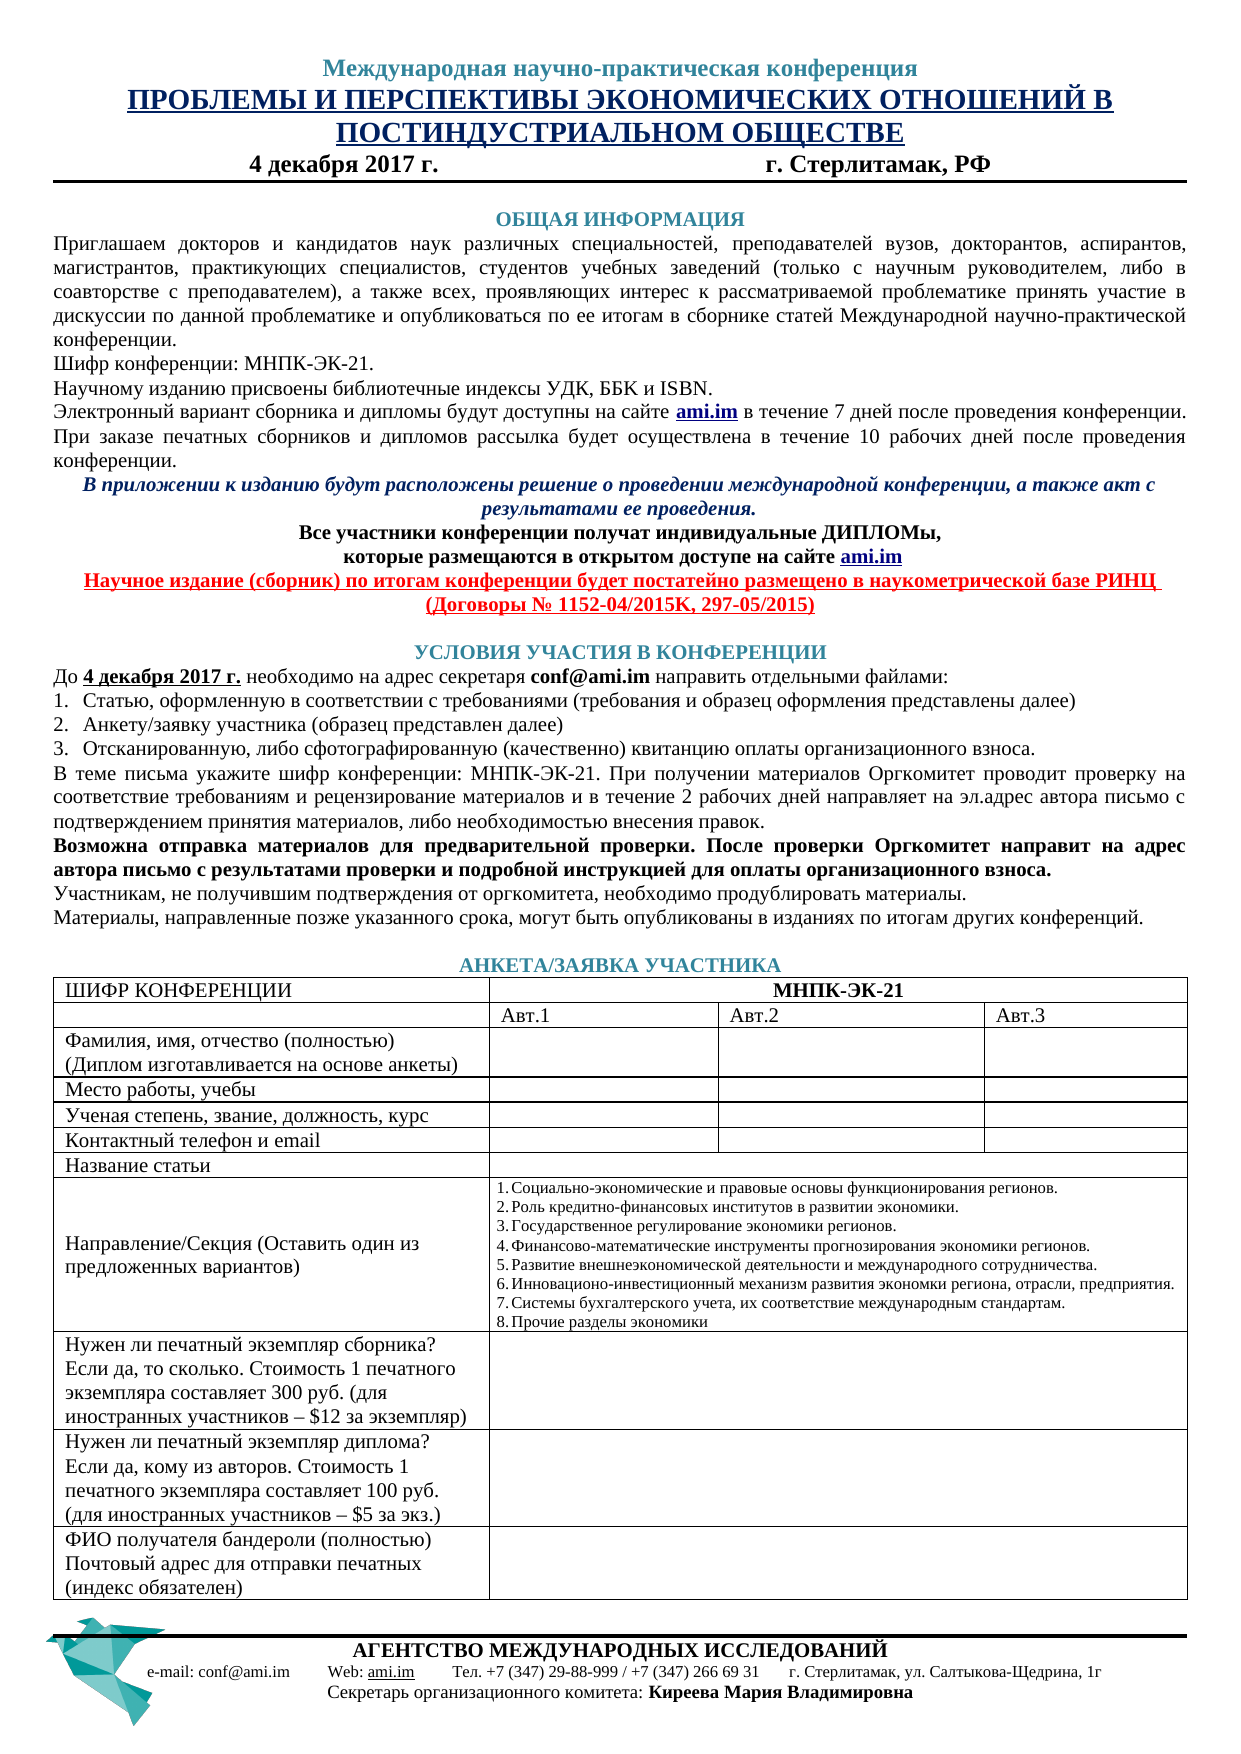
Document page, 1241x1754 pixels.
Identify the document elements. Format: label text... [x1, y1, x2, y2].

table_cell [54, 1003, 489, 1027]
text 4 декабря 2017 г. г. Стерлитамак, РФ [53, 149, 1187, 180]
text Международная научно-практическая конференция [53, 53, 1187, 82]
table_cell ФИО получателя бандероли (полностью) Почтовый адрес для отправки печатных (индекс обязателен) [54, 1527, 489, 1599]
text АНКЕТА/ЗАЯВКА УЧАСТНИКА [53, 953, 1187, 977]
text В теме письма укажите шифр конференции: МНПК-ЭК-21. При получении материалов Оргкомитет проводит проверку на соответствие требованиям и рецензирование материалов и в течение 2 рабочих дней направляет на эл.адрес автора письмо с подтверждением принятия материалов, либо необходимостью внесения правок. [53, 760, 1187, 833]
table_cell [490, 1103, 718, 1127]
table_header МНПК-ЭК-21 [490, 978, 1187, 1002]
table_cell [985, 1078, 1187, 1101]
table_cell [490, 1153, 1187, 1177]
table_cell Название статьи [54, 1153, 489, 1177]
table_cell [490, 1078, 718, 1101]
text В приложении к изданию будут расположены решение о проведении международной конференции, а также акт с результатами ее проведения. [53, 472, 482, 520]
text Материалы, направленные позже указанного срока, могут быть опубликованы в изданиях по итогам других конференций. [53, 905, 1187, 929]
picture [45, 1613, 172, 1731]
table_cell [719, 1028, 984, 1076]
table_cell Контактный телефон и email [54, 1128, 489, 1152]
text УСЛОВИЯ УЧАСТИЯ В КОНФЕРЕНЦИИ [53, 640, 1187, 664]
table_header ШИФР КОНФЕРЕНЦИИ [54, 978, 489, 1002]
table_cell [719, 1103, 984, 1127]
table_cell Авт.2 [719, 1003, 984, 1027]
list Отсканированную, либо сфотографированную (качественно) квитанцию оплаты организационного взноса. [53, 736, 1187, 760]
table_cell [490, 1332, 1187, 1428]
text Электронный вариант сборника и дипломы будут доступны на сайте ami.im в течение 7 дней после проведения конференции. При заказе печатных сборников и дипломов рассылка будет осуществлена в течение 10 рабочих дней после проведения конференции. [53, 399, 1187, 472]
text которые размещаются в открытом доступе на сайте ami.im [53, 544, 1187, 568]
text Возможна отправка материалов для предварительной проверки. После проверки Оргкомитет направит на адрес автора письмо с результатами проверки и подробной инструкцией для оплаты организационного взноса. [53, 833, 1187, 881]
table_cell Фамилия, имя, отчество (полностью) (Диплом изготавливается на основе анкеты) [54, 1028, 489, 1076]
text До 4 декабря 2017 г. необходимо на адрес секретаря conf@ami.im направить отдельными файлами: [53, 664, 433, 688]
text ОБЩАЯ ИНФОРМАЦИЯ [53, 207, 1187, 231]
table_cell Направление/Секция (Оставить один из предложенных вариантов) [54, 1178, 489, 1331]
table_cell [490, 1430, 1187, 1526]
text Проблемы и перспективы экономических отношений в постиндустриальном обществе [53, 82, 1187, 149]
text Участникам, не получившим подтверждения от оргкомитета, необходимо продублировать материалы. [53, 881, 1187, 905]
table_cell [985, 1128, 1187, 1152]
text (Договоры № 1152-04/2015K, 297-05/2015) [53, 592, 1187, 616]
table_cell [719, 1078, 984, 1101]
table_cell Ученая степень, звание, должность, курс [54, 1103, 489, 1127]
text До 4 декабря 2017 г. необходимо на адрес секретаря conf@ami.im направить отдельными файлами: [530, 664, 1187, 688]
text Научному изданию присвоены библиотечные индексы УДК, ББK и ISBN. [53, 375, 1187, 399]
table_cell Авт.3 [985, 1003, 1187, 1027]
table_cell [490, 1527, 1187, 1599]
text В приложении к изданию будут расположены решение о проведении международной конференции, а также акт с результатами ее проведения. [757, 472, 1187, 520]
table_cell [490, 1028, 718, 1076]
text Приглашаем докторов и кандидатов наук различных специальностей, преподавателей вузов, докторантов, аспирантов, магистрантов, практикующих специалистов, студентов учебных заведений (только с научным руководителем, либо в соавторстве с преподавателем), а также всех, проявляющих интерес к рассматриваемой проблематике принять участие в дискуссии по данной проблематике и опубликоваться по ее итогам в сборнике статей Международной научно-практической конференции. [53, 231, 1187, 351]
table_cell Место работы, учебы [54, 1078, 489, 1101]
text Шифр конференции: МНПК-ЭК-21. [53, 351, 1187, 375]
table_cell Социально-экономические и правовые основы функционирования регионов. Роль кредитно-финансовых институтов в развитии экономики. Государственное регулирование экономики регионов. Финансово-математические инструменты прогнозирования экономики регионов. Развитие внешнеэкономической деятельности и международного сотрудничества. Инновационо-инвестиционный механизм развития экономки региона, отрасли, предприятия. Системы бухгалтерского учета, их соответствие международным стандартам. Прочие разделы экономики [490, 1178, 1187, 1331]
table_cell Авт.1 [490, 1003, 718, 1027]
text Все участники конференции получат индивидуальные ДИПЛОМы, [53, 520, 1187, 544]
list Анкету/заявку участника (образец представлен далее) [53, 712, 1187, 736]
list Статью, оформленную в соответствии с требованиями (требования и образец оформления представлены далее) [53, 688, 1187, 712]
table_cell [490, 1128, 718, 1152]
table_cell Нужен ли печатный экземпляр диплома? Если да, кому из авторов. Стоимость 1 печатного экземпляра составляет 100 руб. (для иностранных участников – $5 за экз.) [54, 1430, 489, 1526]
table_cell [985, 1103, 1187, 1127]
table_cell [719, 1128, 984, 1152]
text Научное издание (сборник) по итогам конференции будет постатейно размещено в наукометрической базе РИНЦ [53, 568, 1187, 592]
table_cell Нужен ли печатный экземпляр сборника? Если да, то сколько. Стоимость 1 печатного экземпляра составляет 300 руб. (для иностранных участников – $12 за экземпляр) [54, 1332, 489, 1428]
table_cell [985, 1028, 1187, 1076]
